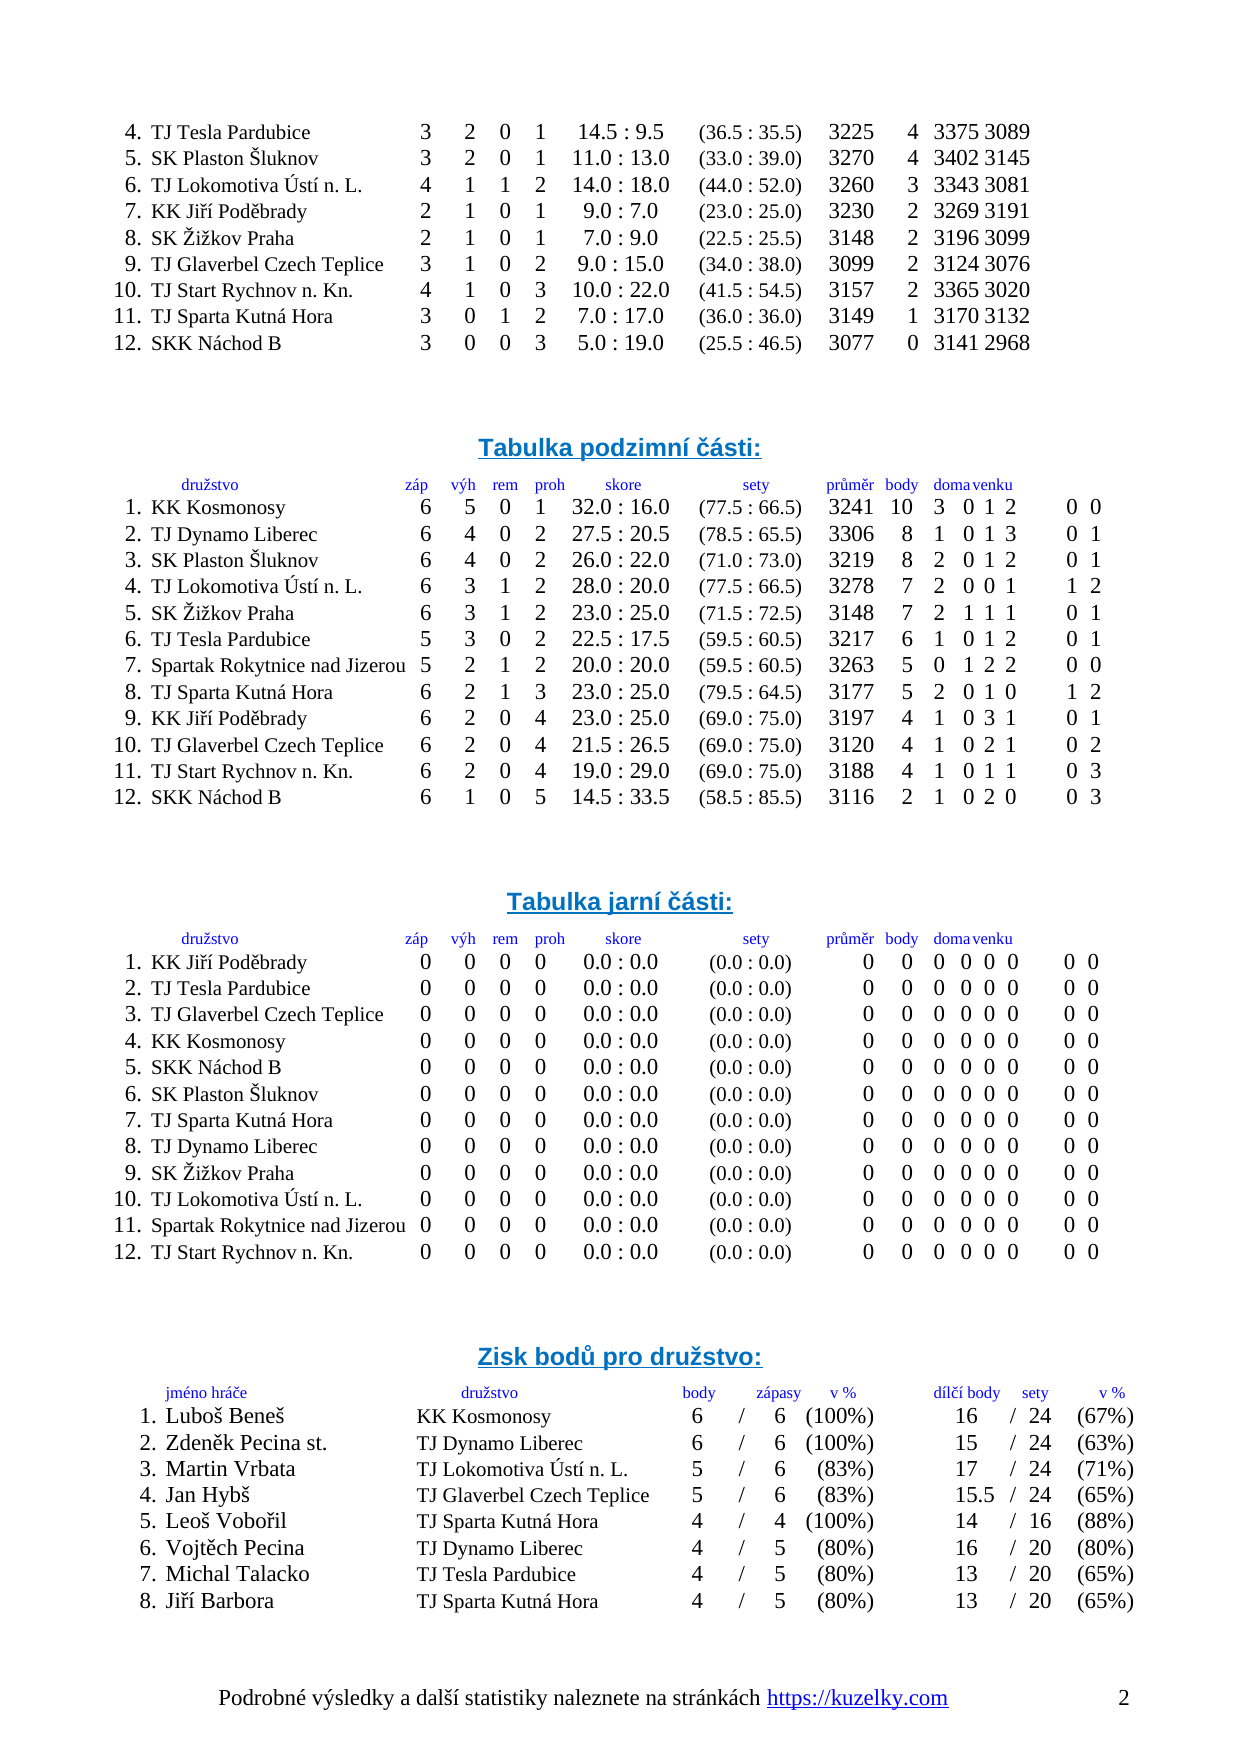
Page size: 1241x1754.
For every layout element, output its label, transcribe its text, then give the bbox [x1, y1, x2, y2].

text 10. TJ Lokomotiva Ústí n. L. 0 0 0 0 0.0 : 0.0 (0.0 : 0.0) 0 0 0 0 0 0 0 0 [106, 1185, 1134, 1211]
text Zisk bodů pro družstvo: [94, 1342, 1145, 1371]
text 5. SK Žižkov Praha 6 3 1 2 23.0 : 25.0 (71.5 : 72.5) 3148 7 2 1 1 1 0 1 [106, 599, 1134, 625]
text 4. TJ Tesla Pardubice 3 2 0 1 14.5 : 9.5 (36.5 : 35.5) 3225 4 3375 3089 [106, 118, 1134, 144]
text 11. TJ Sparta Kutná Hora 3 0 1 2 7.0 : 17.0 (36.0 : 36.0) 3149 1 3170 3132 [106, 303, 1134, 329]
text 10. TJ Glaverbel Czech Teplice 6 2 0 4 21.5 : 26.5 (69.0 : 75.0) 3120 4 1 0 2 1 0 2 [106, 731, 1134, 757]
text 12. SKK Náchod B 6 1 0 5 14.5 : 33.5 (58.5 : 85.5) 3116 2 1 0 2 0 0 3 [106, 783, 1134, 810]
text 2. TJ Tesla Pardubice 0 0 0 0 0.0 : 0.0 (0.0 : 0.0) 0 0 0 0 0 0 0 0 [106, 974, 1134, 1001]
text 8. TJ Dynamo Liberec 0 0 0 0 0.0 : 0.0 (0.0 : 0.0) 0 0 0 0 0 0 0 0 [106, 1132, 1134, 1159]
text 7. KK Jiří Poděbrady 2 1 0 1 9.0 : 7.0 (23.0 : 25.0) 3230 2 3269 3191 [106, 197, 1134, 223]
text Tabulka podzimní části: [94, 433, 1145, 462]
text 9. TJ Glaverbel Czech Teplice 3 1 0 2 9.0 : 15.0 (34.0 : 38.0) 3099 2 3124 3076 [106, 250, 1134, 276]
text 7. Michal Talacko TJ Tesla Pardubice 4 / 5 (80%) 13 / 20 (65%) [106, 1560, 1134, 1587]
text 7. TJ Sparta Kutná Hora 0 0 0 0 0.0 : 0.0 (0.0 : 0.0) 0 0 0 0 0 0 0 0 [106, 1106, 1134, 1132]
text 8. Jiří Barbora TJ Sparta Kutná Hora 4 / 5 (80%) 13 / 20 (65%) [106, 1587, 1134, 1613]
text 10. TJ Start Rychnov n. Kn. 4 1 0 3 10.0 : 22.0 (41.5 : 54.5) 3157 2 3365 3020 [106, 276, 1134, 303]
text 4. KK Kosmonosy 0 0 0 0 0.0 : 0.0 (0.0 : 0.0) 0 0 0 0 0 0 0 0 [106, 1027, 1134, 1053]
text 2. Zdeněk Pecina st. TJ Dynamo Liberec 6 / 6 (100%) 15 / 24 (63%) [106, 1428, 1134, 1455]
text 2. TJ Dynamo Liberec 6 4 0 2 27.5 : 20.5 (78.5 : 65.5) 3306 8 1 0 1 3 0 1 [106, 520, 1134, 546]
text 6. TJ Lokomotiva Ústí n. L. 4 1 1 2 14.0 : 18.0 (44.0 : 52.0) 3260 3 3343 3081 [106, 171, 1134, 197]
text 11. Spartak Rokytnice nad Jizerou 0 0 0 0 0.0 : 0.0 (0.0 : 0.0) 0 0 0 0 0 0 0 0 [106, 1211, 1134, 1238]
text 5. SKK Náchod B 0 0 0 0 0.0 : 0.0 (0.0 : 0.0) 0 0 0 0 0 0 0 0 [106, 1053, 1134, 1079]
text 12. TJ Start Rychnov n. Kn. 0 0 0 0 0.0 : 0.0 (0.0 : 0.0) 0 0 0 0 0 0 0 0 [106, 1238, 1134, 1264]
text 9. SK Žižkov Praha 0 0 0 0 0.0 : 0.0 (0.0 : 0.0) 0 0 0 0 0 0 0 0 [106, 1159, 1134, 1185]
text 3. TJ Glaverbel Czech Teplice 0 0 0 0 0.0 : 0.0 (0.0 : 0.0) 0 0 0 0 0 0 0 0 [106, 1001, 1134, 1027]
text 5. Leoš Vobořil TJ Sparta Kutná Hora 4 / 4 (100%) 14 / 16 (88%) [106, 1508, 1134, 1534]
text 8. TJ Sparta Kutná Hora 6 2 1 3 23.0 : 25.0 (79.5 : 64.5) 3177 5 2 0 1 0 1 2 [106, 678, 1134, 704]
text jméno hráče družstvo body zápasy v % dílčí body sety v % [106, 1383, 1134, 1402]
text družstvo záp výh rem proh skore sety průměr body doma venku [106, 929, 1134, 948]
text 5. SK Plaston Šluknov 3 2 0 1 11.0 : 13.0 (33.0 : 39.0) 3270 4 3402 3145 [106, 144, 1134, 171]
text Tabulka jarní části: [94, 887, 1145, 916]
text 6. Vojtěch Pecina TJ Dynamo Liberec 4 / 5 (80%) 16 / 20 (80%) [106, 1534, 1134, 1560]
text 1. Luboš Beneš KK Kosmonosy 6 / 6 (100%) 16 / 24 (67%) [106, 1402, 1134, 1428]
text 1. KK Kosmonosy 6 5 0 1 32.0 : 16.0 (77.5 : 66.5) 3241 10 3 0 1 2 0 0 [106, 493, 1134, 520]
text 3. SK Plaston Šluknov 6 4 0 2 26.0 : 22.0 (71.0 : 73.0) 3219 8 2 0 1 2 0 1 [106, 546, 1134, 572]
text 9. KK Jiří Poděbrady 6 2 0 4 23.0 : 25.0 (69.0 : 75.0) 3197 4 1 0 3 1 0 1 [106, 704, 1134, 731]
text 6. TJ Tesla Pardubice 5 3 0 2 22.5 : 17.5 (59.5 : 60.5) 3217 6 1 0 1 2 0 1 [106, 625, 1134, 652]
text 4. Jan Hybš TJ Glaverbel Czech Teplice 5 / 6 (83%) 15.5 / 24 (65%) [106, 1481, 1134, 1508]
text 6. SK Plaston Šluknov 0 0 0 0 0.0 : 0.0 (0.0 : 0.0) 0 0 0 0 0 0 0 0 [106, 1079, 1134, 1106]
text 12. SKK Náchod B 3 0 0 3 5.0 : 19.0 (25.5 : 46.5) 3077 0 3141 2968 [106, 329, 1134, 355]
text 8. SK Žižkov Praha 2 1 0 1 7.0 : 9.0 (22.5 : 25.5) 3148 2 3196 3099 [106, 223, 1134, 250]
text 4. TJ Lokomotiva Ústí n. L. 6 3 1 2 28.0 : 20.0 (77.5 : 66.5) 3278 7 2 0 0 1 1 2 [106, 572, 1134, 599]
text 11. TJ Start Rychnov n. Kn. 6 2 0 4 19.0 : 29.0 (69.0 : 75.0) 3188 4 1 0 1 1 0 3 [106, 757, 1134, 783]
text družstvo záp výh rem proh skore sety průměr body doma venku [106, 474, 1134, 493]
text 3. Martin Vrbata TJ Lokomotiva Ústí n. L. 5 / 6 (83%) 17 / 24 (71%) [106, 1455, 1134, 1481]
text 7. Spartak Rokytnice nad Jizerou 5 2 1 2 20.0 : 20.0 (59.5 : 60.5) 3263 5 0 1 2 2 0 0 [106, 652, 1134, 678]
text 1. KK Jiří Poděbrady 0 0 0 0 0.0 : 0.0 (0.0 : 0.0) 0 0 0 0 0 0 0 0 [106, 948, 1134, 974]
